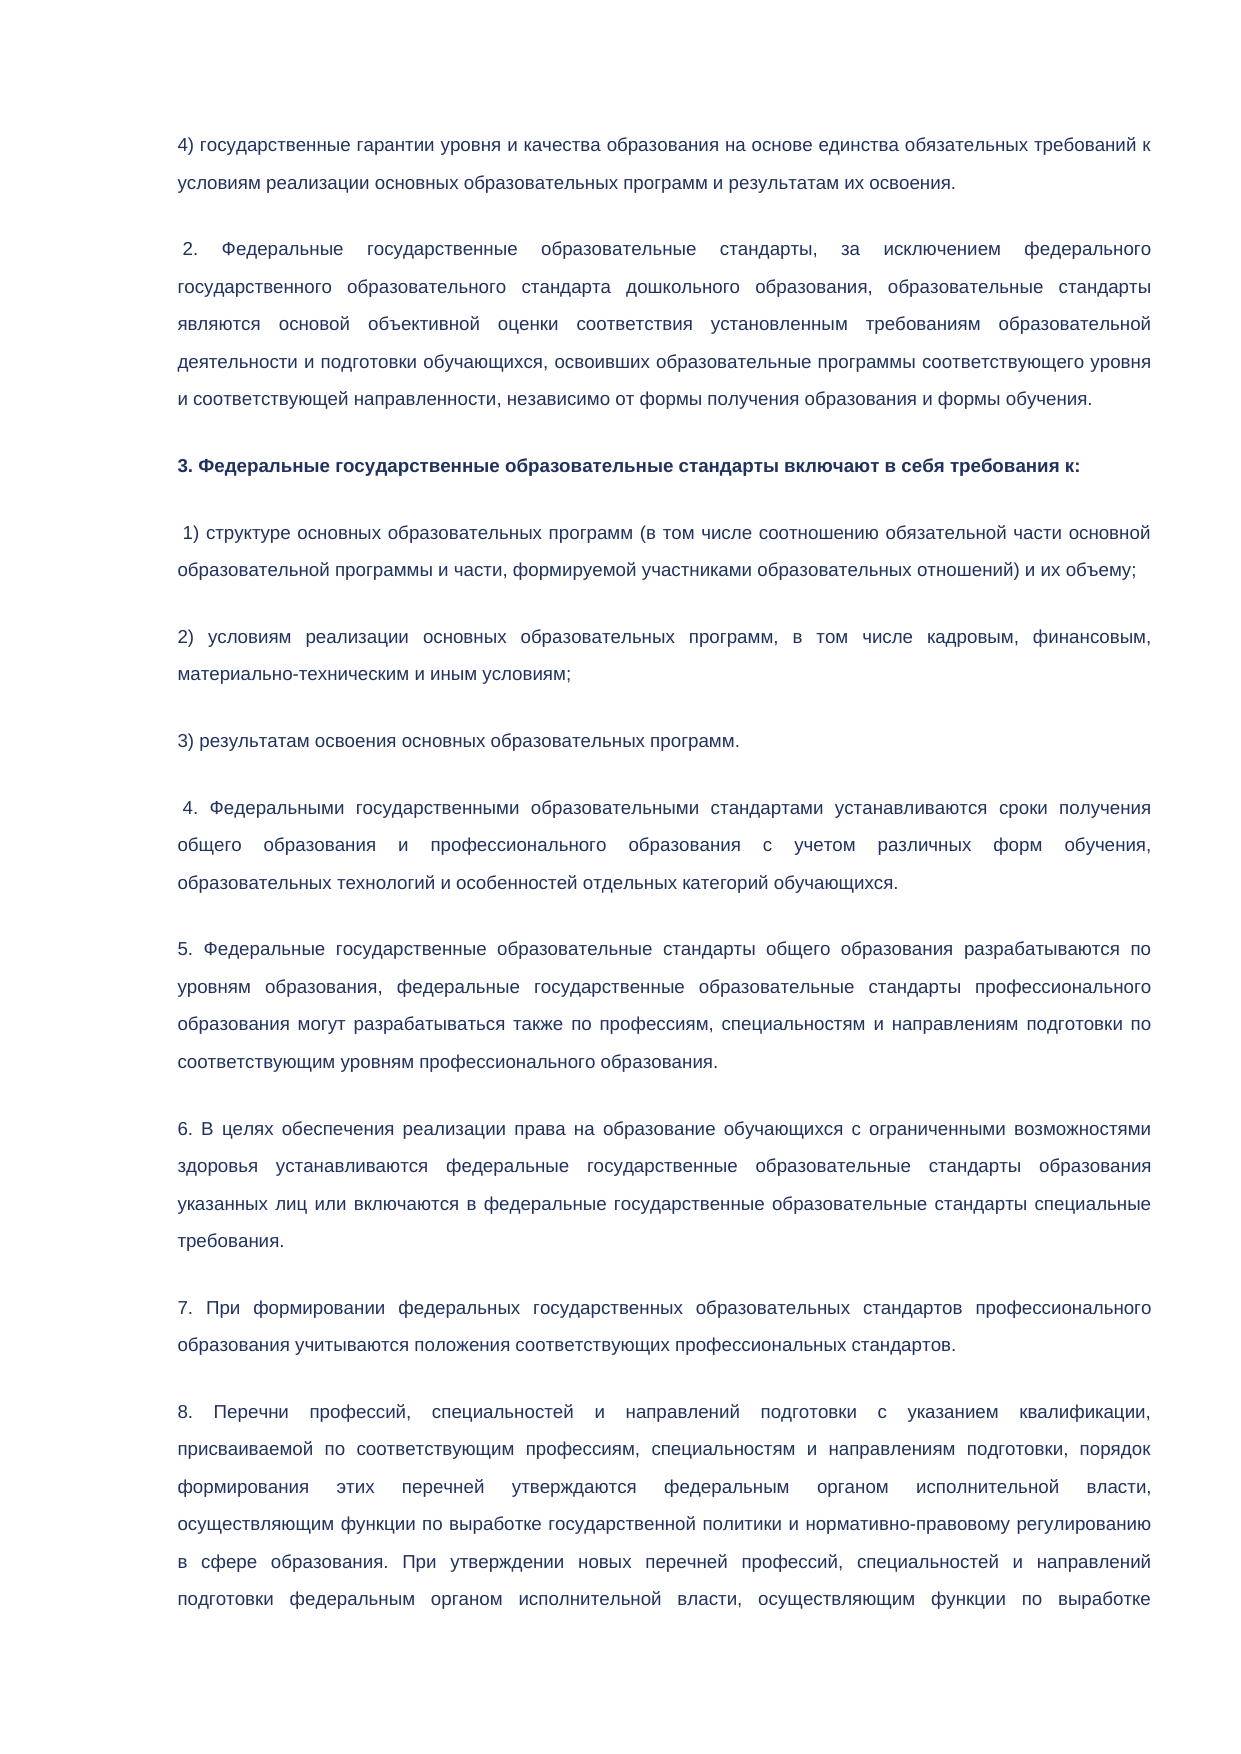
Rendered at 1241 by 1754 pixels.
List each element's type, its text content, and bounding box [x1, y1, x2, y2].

text 2) условиям реализации основных образовательных программ, в том числе кадровым, финансовым, материально-техническим и иным условиям; [177, 610, 1152, 685]
text 5. Федеральные государственные образовательные стандарты общего образования разрабатываются по уровням образования, федеральные государственные образовательные стандарты профессионального образования могут разрабатываться также по профессиям, специальностям и направлениям подготовки по соответствующим уровням профессионального образования. [177, 922, 1152, 1072]
text 3) результатам освоения основных образовательных программ. [177, 714, 1152, 751]
text 3. Федеральные государственные образовательные стандарты включают в себя требования к: [177, 439, 1152, 476]
text 4) государственные гарантии уровня и качества образования на основе единства обязательных требований к условиям реализации основных образовательных программ и результатам их освоения. [177, 118, 1152, 193]
text 1) структуре основных образовательных программ (в том числе соотношению обязательной части основной образовательной программы и части, формируемой участниками образовательных отношений) и их объему; [177, 506, 1152, 581]
text 7. При формировании федеральных государственных образовательных стандартов профессионального образования учитываются положения соответствующих профессиональных стандартов. [177, 1281, 1152, 1356]
text 6. В целях обеспечения реализации права на образование обучающихся с ограниченными возможностями здоровья устанавливаются федеральные государственные образовательные стандарты образования указанных лиц или включаются в федеральные государственные образовательные стандарты специальные требования. [177, 1101, 1152, 1251]
text 2. Федеральные государственные образовательные стандарты, за исключением федерального государственного образовательного стандарта дошкольного образования, образовательные стандарты являются основой объективной оценки соответствия установленным требованиям образовательной деятельности и подготовки обучающихся, освоивших образовательные программы соответствующего уровня и соответствующей направленности, независимо от формы получения образования и формы обучения. [177, 222, 1152, 410]
text 4. Федеральными государственными образовательными стандартами устанавливаются сроки получения общего образования и профессионального образования с учетом различных форм обучения, образовательных технологий и особенностей отдельных категорий обучающихся. [177, 781, 1152, 893]
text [177, 1385, 1152, 1610]
